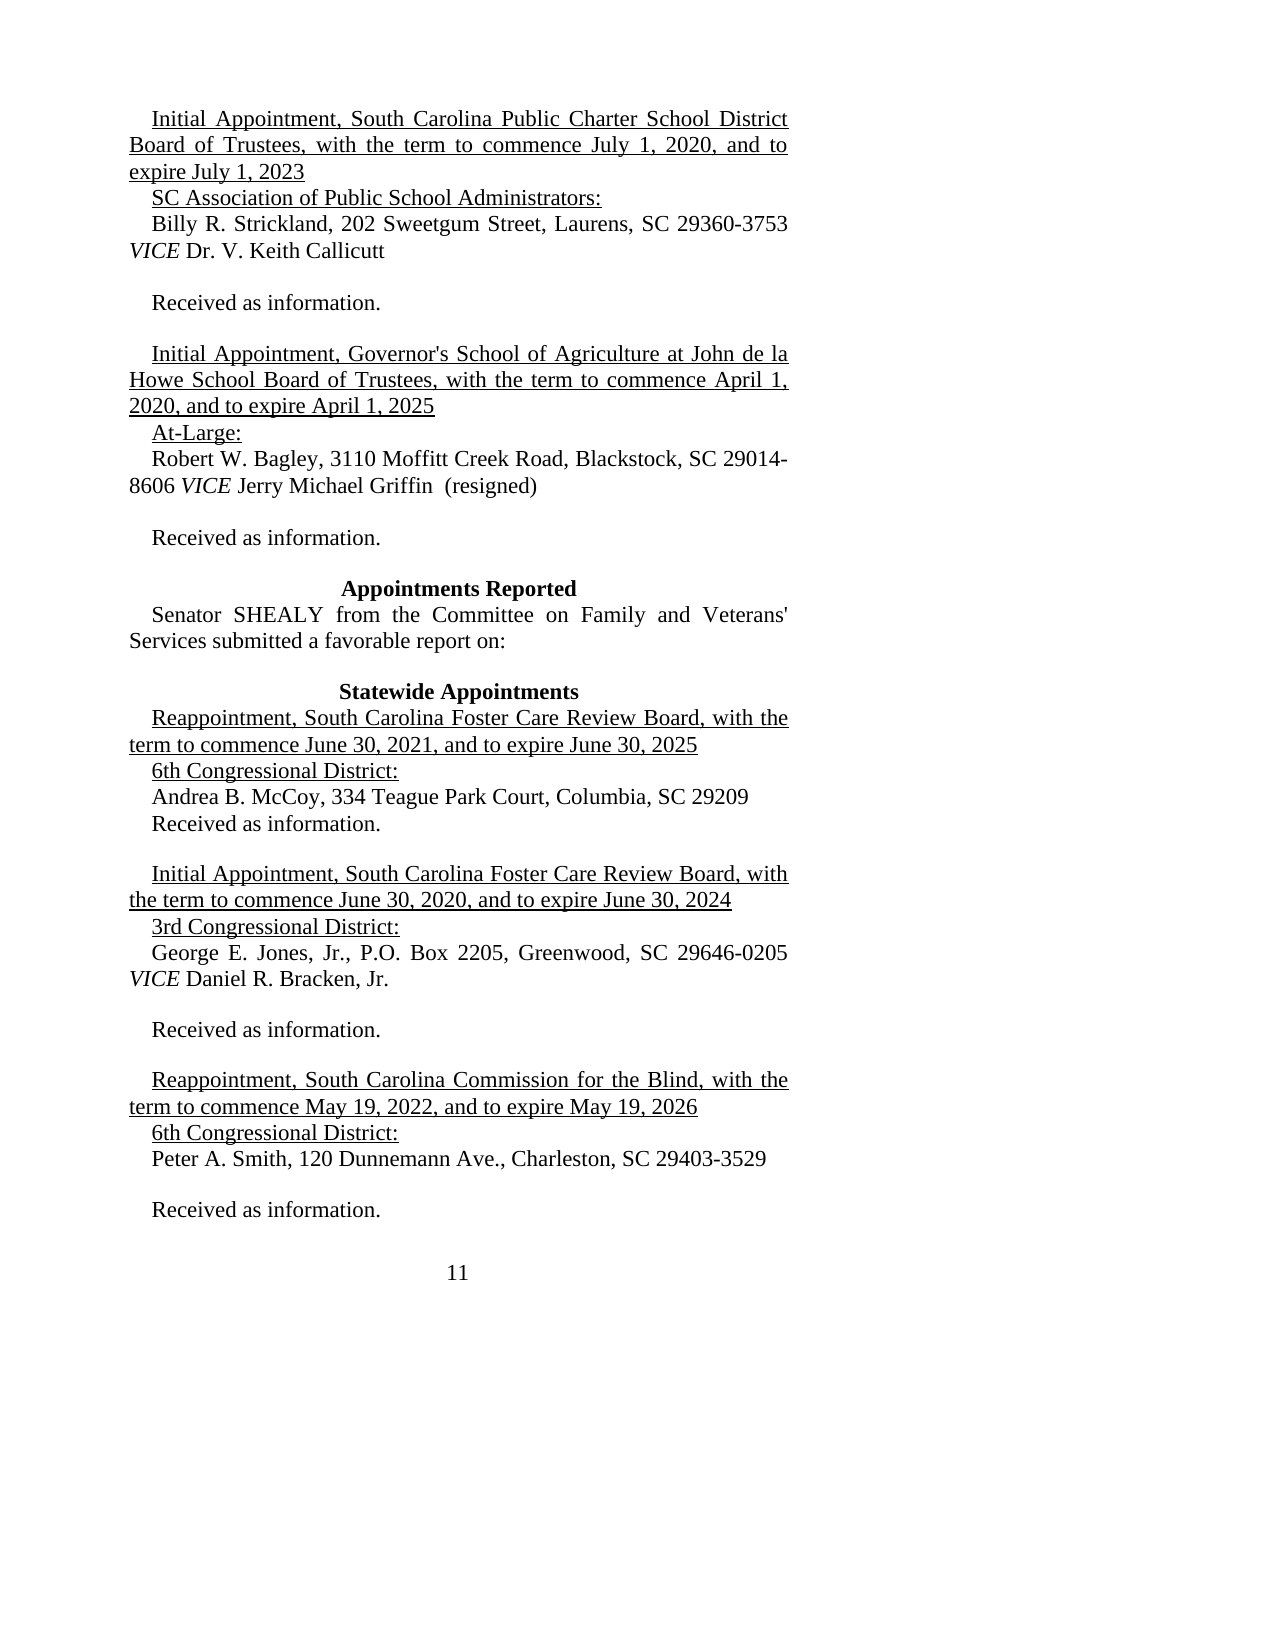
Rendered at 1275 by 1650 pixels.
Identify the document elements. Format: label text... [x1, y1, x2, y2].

text 6th Congressional District: [129, 757, 789, 783]
text At-Large: [129, 419, 789, 445]
text Andrea B. McCoy, 334 Teague Park Court, Columbia, SC 29209 [129, 783, 789, 810]
text Received as information. [129, 810, 789, 836]
text Received as information. [129, 289, 789, 316]
text 3rd Congressional District: [129, 913, 789, 939]
text Received as information. [129, 524, 789, 551]
text Initial Appointment, South Carolina Public Charter School District Board of Trustees, with the term to commence July 1, 2020, and to expire July 1, 2023 [129, 105, 789, 184]
text Statewide Appointments [129, 678, 789, 704]
text Initial Appointment, Governor's School of Agriculture at John de la Howe School Board of Trustees, with the term to commence April 1, 2020, and to expire April 1, 2025 [129, 340, 789, 389]
text Received as information. [129, 1016, 789, 1042]
text Billy R. Strickland, 202 Sweetgum Street, Laurens, SC 29360-3753 VICE Dr. V. Keith Callicutt [129, 210, 789, 263]
text George E. Jones, Jr., P.O. Box 2205, Greenwood, SC 29646-0205 VICE Daniel R. Bracken, Jr. [129, 939, 789, 992]
text 6th Congressional District: [129, 1119, 789, 1145]
text Reappointment, South Carolina Foster Care Review Board, with the term to commence June 30, 2021, and to expire June 30, 2025 [129, 704, 789, 757]
text Robert W. Bagley, 3110 Moffitt Creek Road, Blackstock, SC 29014-8606 VICE Jerry Michael Griffin (resigned) [129, 445, 789, 498]
text Reappointment, South Carolina Commission for the Blind, with the term to commence May 19, 2022, and to expire May 19, 2026 [129, 1066, 789, 1119]
text Received as information. [129, 1196, 789, 1222]
text Initial Appointment, South Carolina Foster Care Review Board, with the term to commence June 30, 2020, and to expire June 30, 2024 [129, 860, 789, 913]
text Initial Appointment, Governor's School of Agriculture at John de la Howe School Board of Trustees, with the term to commence April 1, 2020, and to expire April 1, 2025 [129, 390, 789, 419]
text Senator SHEALY from the Committee on Family and Veterans' Services submitted a favorable report on: [129, 601, 789, 654]
text Appointments Reported [129, 575, 789, 601]
text Peter A. Smith, 120 Dunnemann Ave., Charleston, SC 29403-3529 [129, 1145, 789, 1172]
text SC Association of Public School Administrators: [129, 184, 789, 210]
